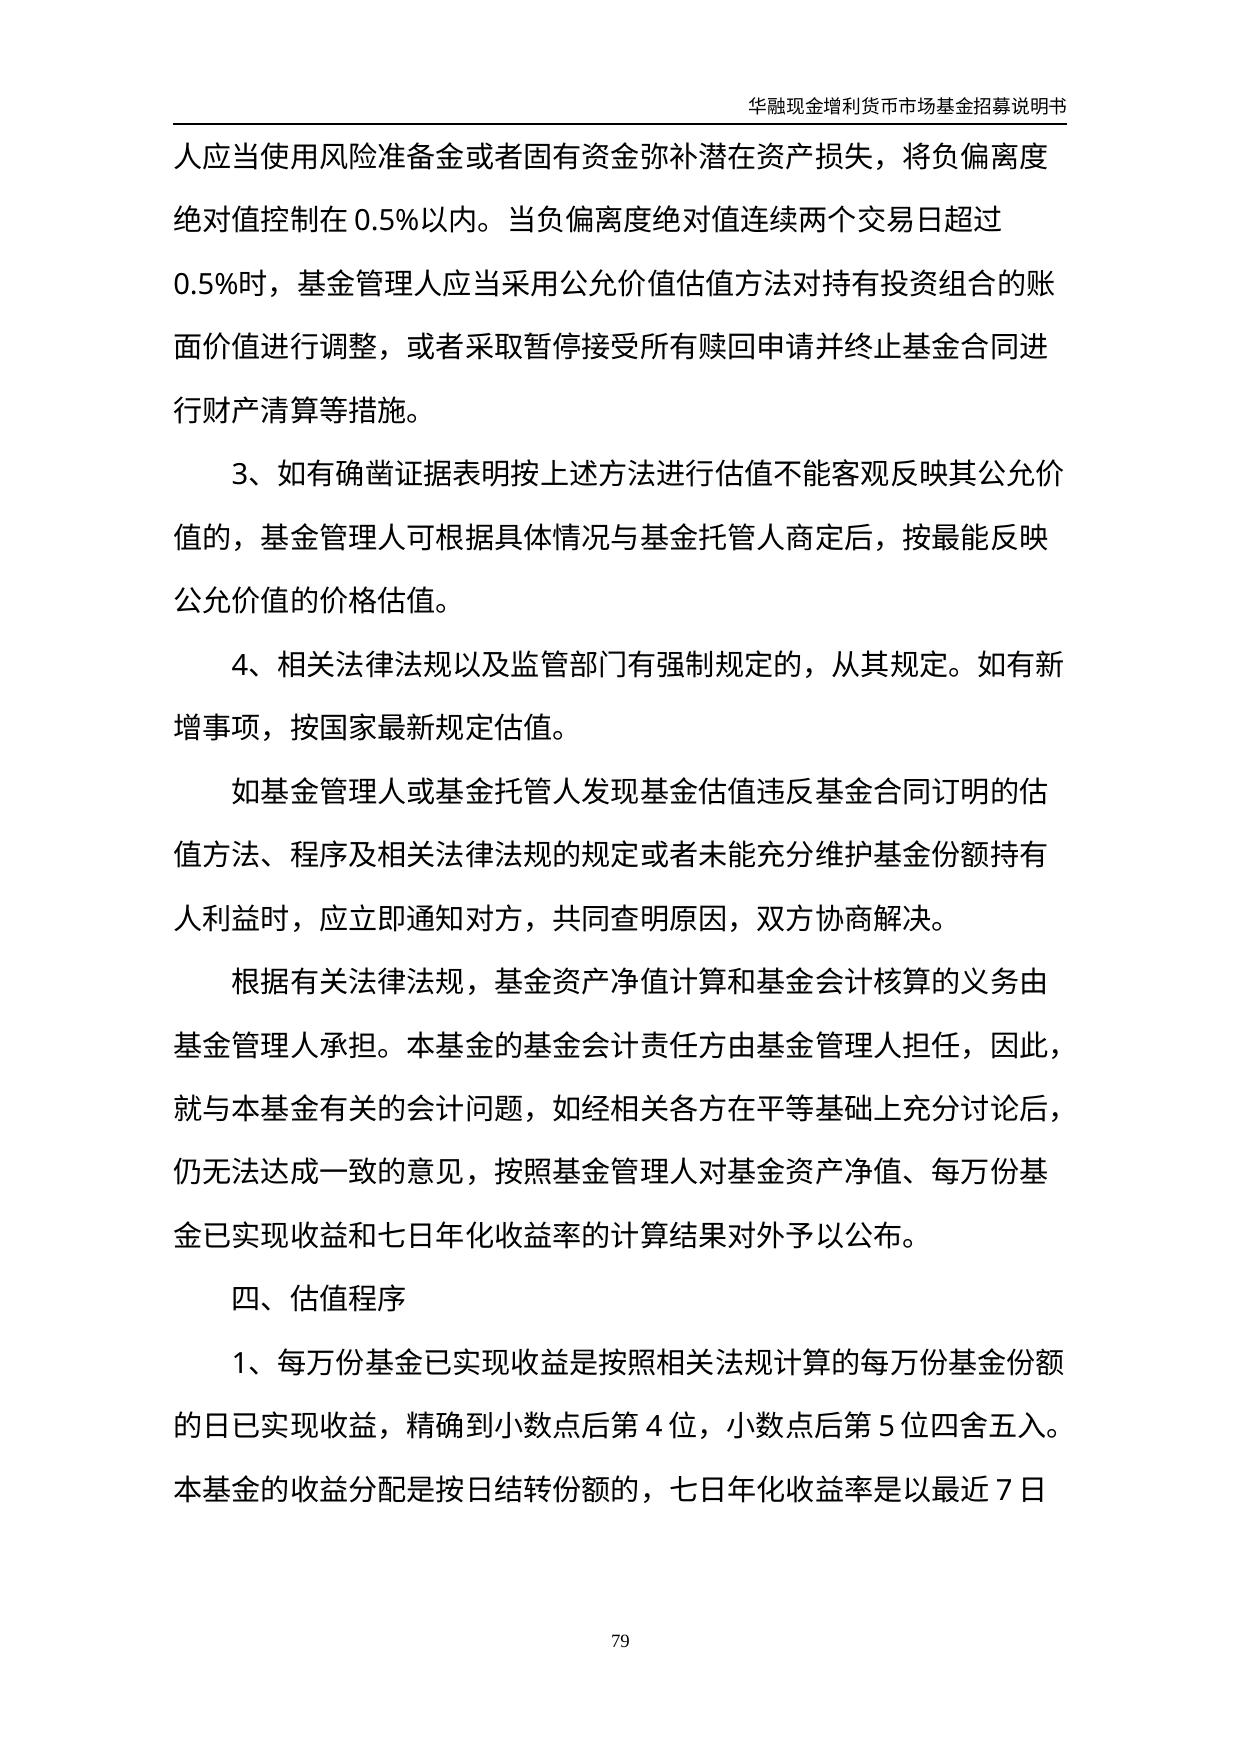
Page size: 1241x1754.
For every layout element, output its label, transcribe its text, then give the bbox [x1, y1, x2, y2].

text 如基金管理人或基金托管人发现基金估值违反基金合同订明的估值方法、程序及相关法律法规的规定或者未能充分维护基金份额持有人利益时，应立即通知对方，共同查明原因，双方协商解决。 [173, 768, 1067, 937]
text 3、如有确凿证据表明按上述方法进行估值不能客观反映其公允价值的，基金管理人可根据具体情况与基金托管人商定后，按最能反映公允价值的价格估值。 [173, 451, 1067, 620]
text 根据有关法律法规，基金资产净值计算和基金会计核算的义务由基金管理人承担。本基金的基金会计责任方由基金管理人担任，因此，就与本基金有关的会计问题，如经相关各方在平等基础上充分讨论后，仍无法达成一致的意见，按照基金管理人对基金资产净值、每万份基金已实现收益和七日年化收益率的计算结果对外予以公布。 [173, 959, 1067, 1255]
text 四、估值程序 [173, 1276, 1067, 1318]
text 4、相关法律法规以及监管部门有强制规定的，从其规定。如有新增事项，按国家最新规定估值。 [173, 641, 1067, 747]
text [173, 1339, 1067, 1509]
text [173, 133, 1067, 430]
